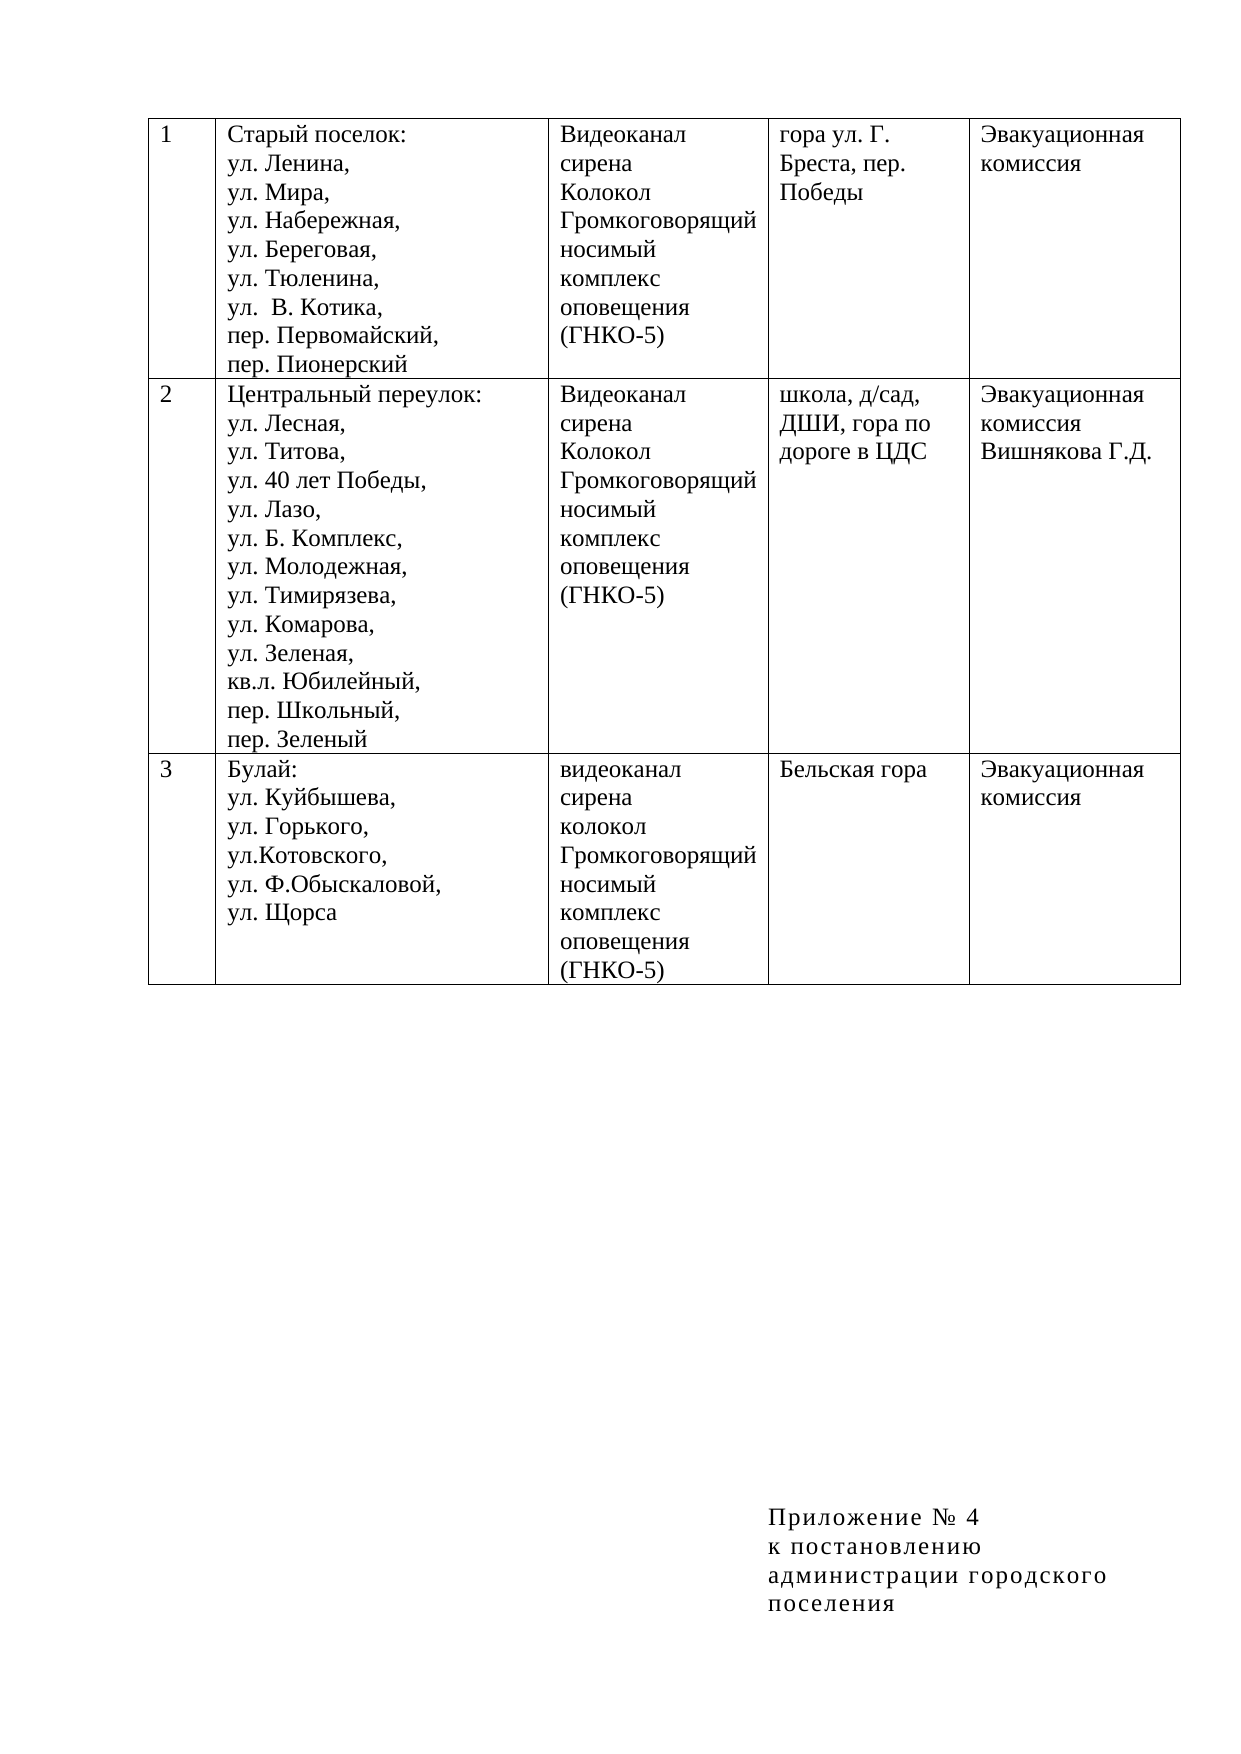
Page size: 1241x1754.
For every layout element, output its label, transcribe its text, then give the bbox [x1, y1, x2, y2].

table_cell Эвакуационная комиссия Вишнякова Г.Д. [970, 379, 1180, 753]
table_cell Видеоканал сирена Колокол Громкоговорящий носимый комплекс оповещения (ГНКО-5) [549, 119, 768, 378]
table_cell Эвакуационная комиссия [970, 119, 1180, 378]
table_cell Эвакуационная комиссия [970, 754, 1180, 984]
text к постановлению администрации городского поселения [768, 1531, 1179, 1617]
table_cell Видеоканал сирена Колокол Громкоговорящий носимый комплекс оповещения (ГНКО-5) [549, 379, 768, 753]
table_cell видеоканал сирена колокол Громкоговорящий носимый комплекс оповещения (ГНКО-5) [549, 754, 768, 984]
table_cell Старый поселок: ул. Ленина, ул. Мира, ул. Набережная, ул. Береговая, ул. Тюленина, ул. В. Котика, пер. Первомайский, пер. Пионерский [216, 119, 548, 378]
table_cell гора ул. Г. Бреста, пер. Победы [769, 119, 969, 378]
table_cell Булай: ул. Куйбышева, ул. Горького, ул.Котовского, ул. Ф.Обыскаловой, ул. Щорса [216, 754, 548, 984]
table_cell Центральный переулок: ул. Лесная, ул. Титова, ул. 40 лет Победы, ул. Лазо, ул. Б. Комплекс, ул. Молодежная, ул. Тимирязева, ул. Комарова, ул. Зеленая, кв.л. Юбилейный, пер. Школьный, пер. Зеленый [216, 379, 548, 753]
table_cell школа, д/сад, ДШИ, гора по дороге в ЦДС [769, 379, 969, 753]
table_cell 3 [149, 754, 215, 984]
table_cell 2 [149, 379, 215, 753]
text Приложение № 4 [768, 1502, 1181, 1531]
table_cell 1 [149, 119, 215, 378]
table_cell Бельская гора [769, 754, 969, 984]
